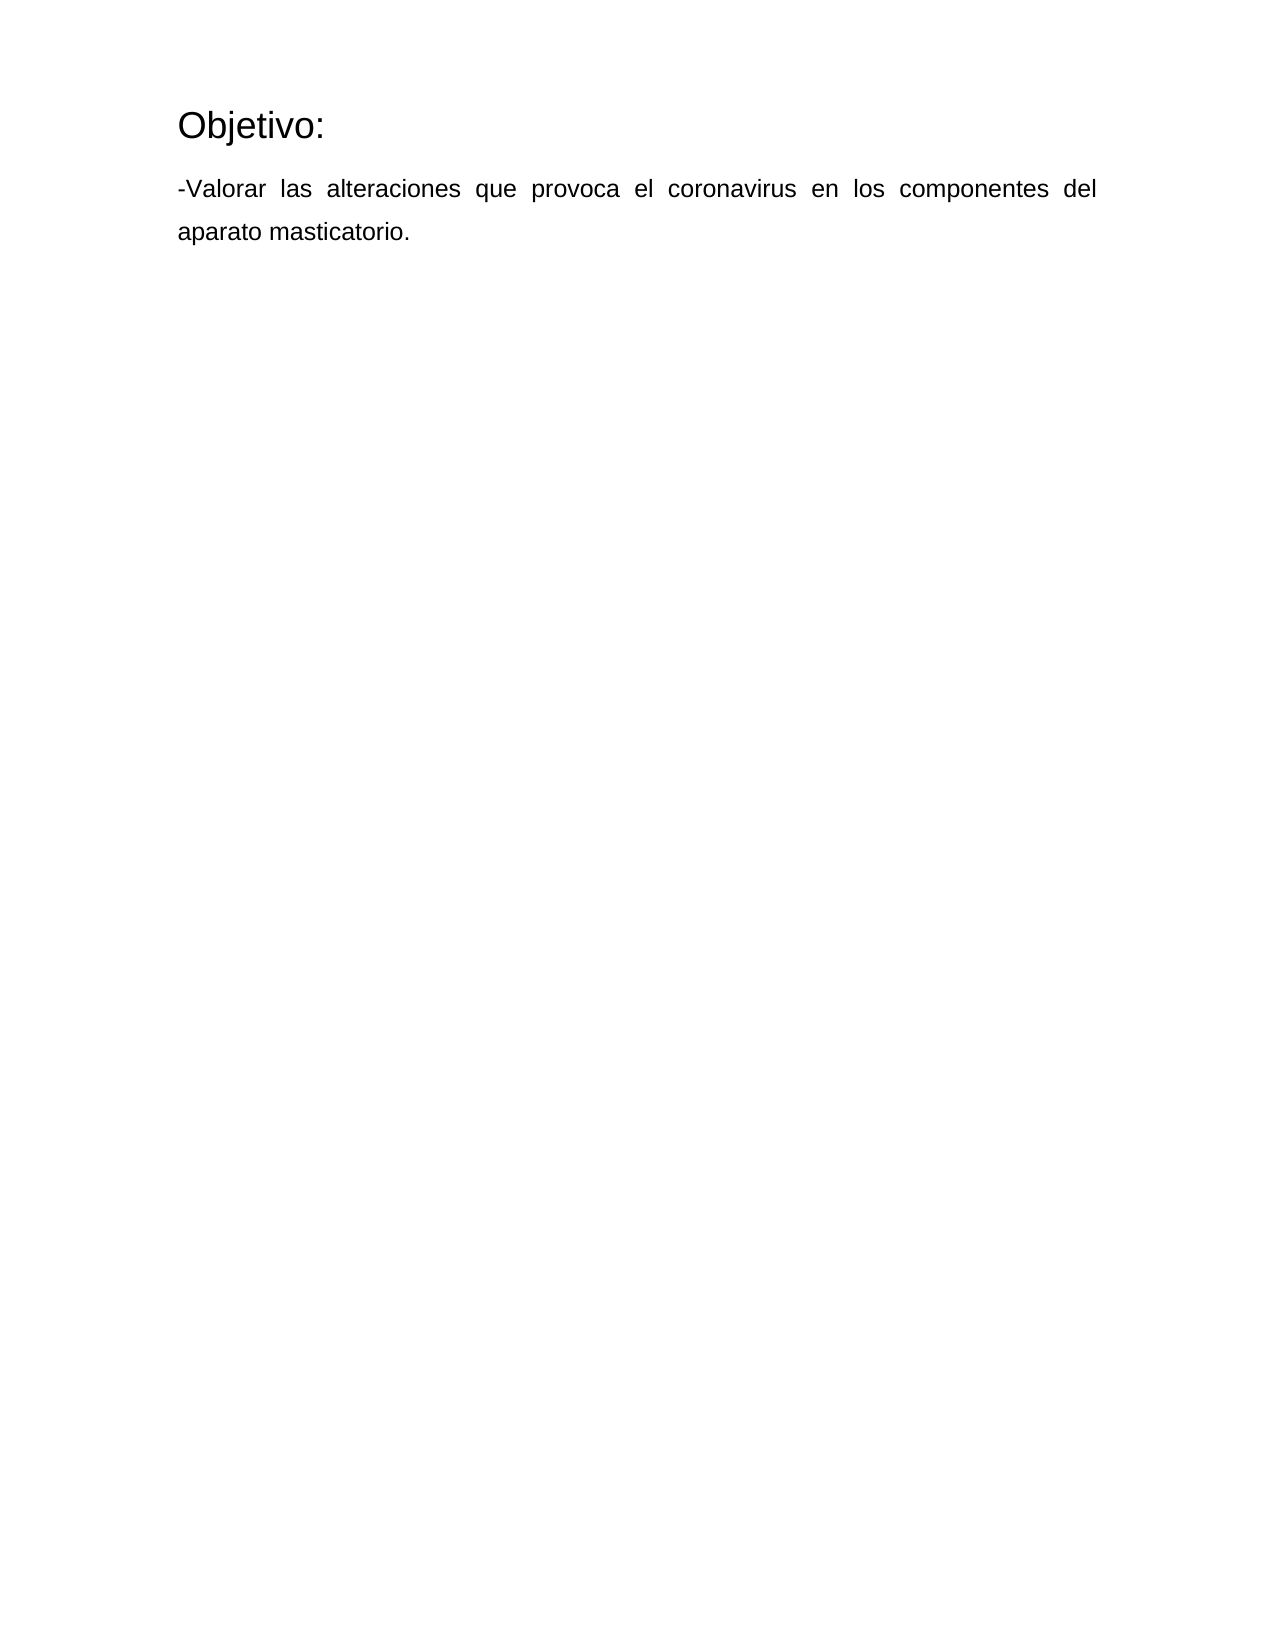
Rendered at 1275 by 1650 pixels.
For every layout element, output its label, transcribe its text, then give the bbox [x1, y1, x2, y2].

text Objetivo: [177, 103, 1098, 147]
text -Valorar las alteraciones que provoca el coronavirus en los componentes del aparato masticatorio. [177, 174, 1098, 246]
